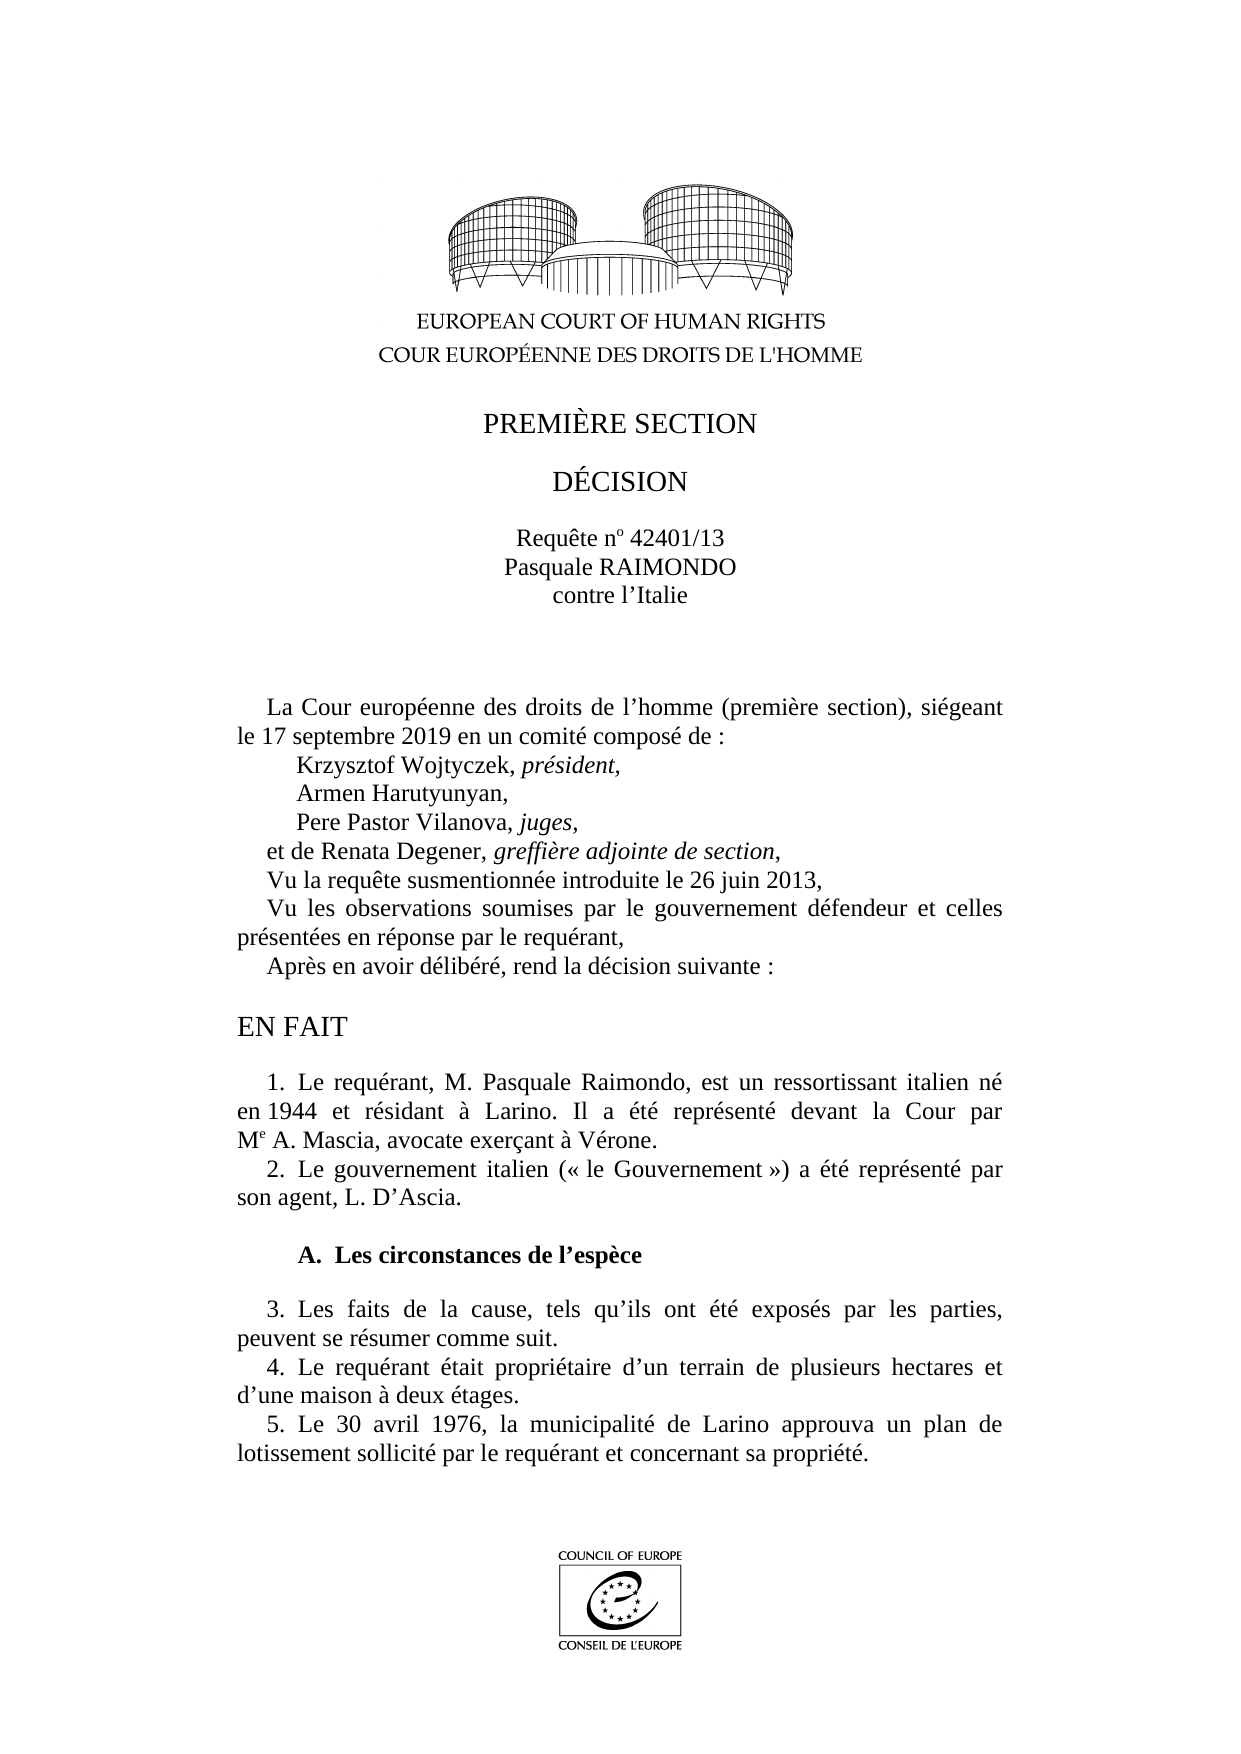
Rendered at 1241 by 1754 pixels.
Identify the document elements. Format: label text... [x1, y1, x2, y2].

list A. Les circonstances de l’espèce [298, 1240, 1003, 1269]
text 4. Le requérant était propriétaire d’un terrain de plusieurs hectares et d’une maison à deux étages. [237, 1352, 1003, 1409]
picture [377, 177, 864, 378]
picture [556, 1548, 684, 1651]
text et de Renata Degener, greffière adjointe de section, [237, 836, 1003, 865]
text Vu la requête susmentionnée introduite le 26 juin 2013, [237, 865, 1003, 893]
text EN FAIT [237, 1009, 1003, 1042]
text Requête no 42401/13 Pasquale RAIMONDO contre l’Italie [237, 523, 1003, 609]
text 3. Les faits de la cause, tels qu’ils ont été exposés par les parties, peuvent se résumer comme suit. [237, 1294, 1003, 1352]
title PREMIÈRE SECTION [237, 406, 1003, 439]
title DÉCISION [237, 464, 1003, 498]
text 5. Le 30 avril 1976, la municipalité de Larino approuva un plan de lotissement sollicité par le requérant et concernant sa propriété. [237, 1409, 1003, 1467]
text Armen Harutyunyan, [237, 778, 1003, 807]
text Pere Pastor Vilanova, juges, [237, 807, 1003, 836]
text Après en avoir délibéré, rend la décision suivante : [237, 951, 1003, 980]
text La Cour européenne des droits de l’homme (première section), siégeant le 17 septembre 2019 en un comité composé de : [237, 692, 1003, 750]
text 1. Le requérant, M. Pasquale Raimondo, est un ressortissant italien né en 1944 et résidant à Larino. Il a été représenté devant la Cour par Me A. Mascia, avocate exerçant à Vérone. [237, 1067, 1003, 1154]
text 2. Le gouvernement italien (« le Gouvernement ») a été représenté par son agent, L. D’Ascia. [237, 1154, 1003, 1211]
text Krzysztof Wojtyczek, président, [237, 750, 1003, 778]
text Vu les observations soumises par le gouvernement défendeur et celles présentées en réponse par le requérant, [237, 893, 1003, 951]
